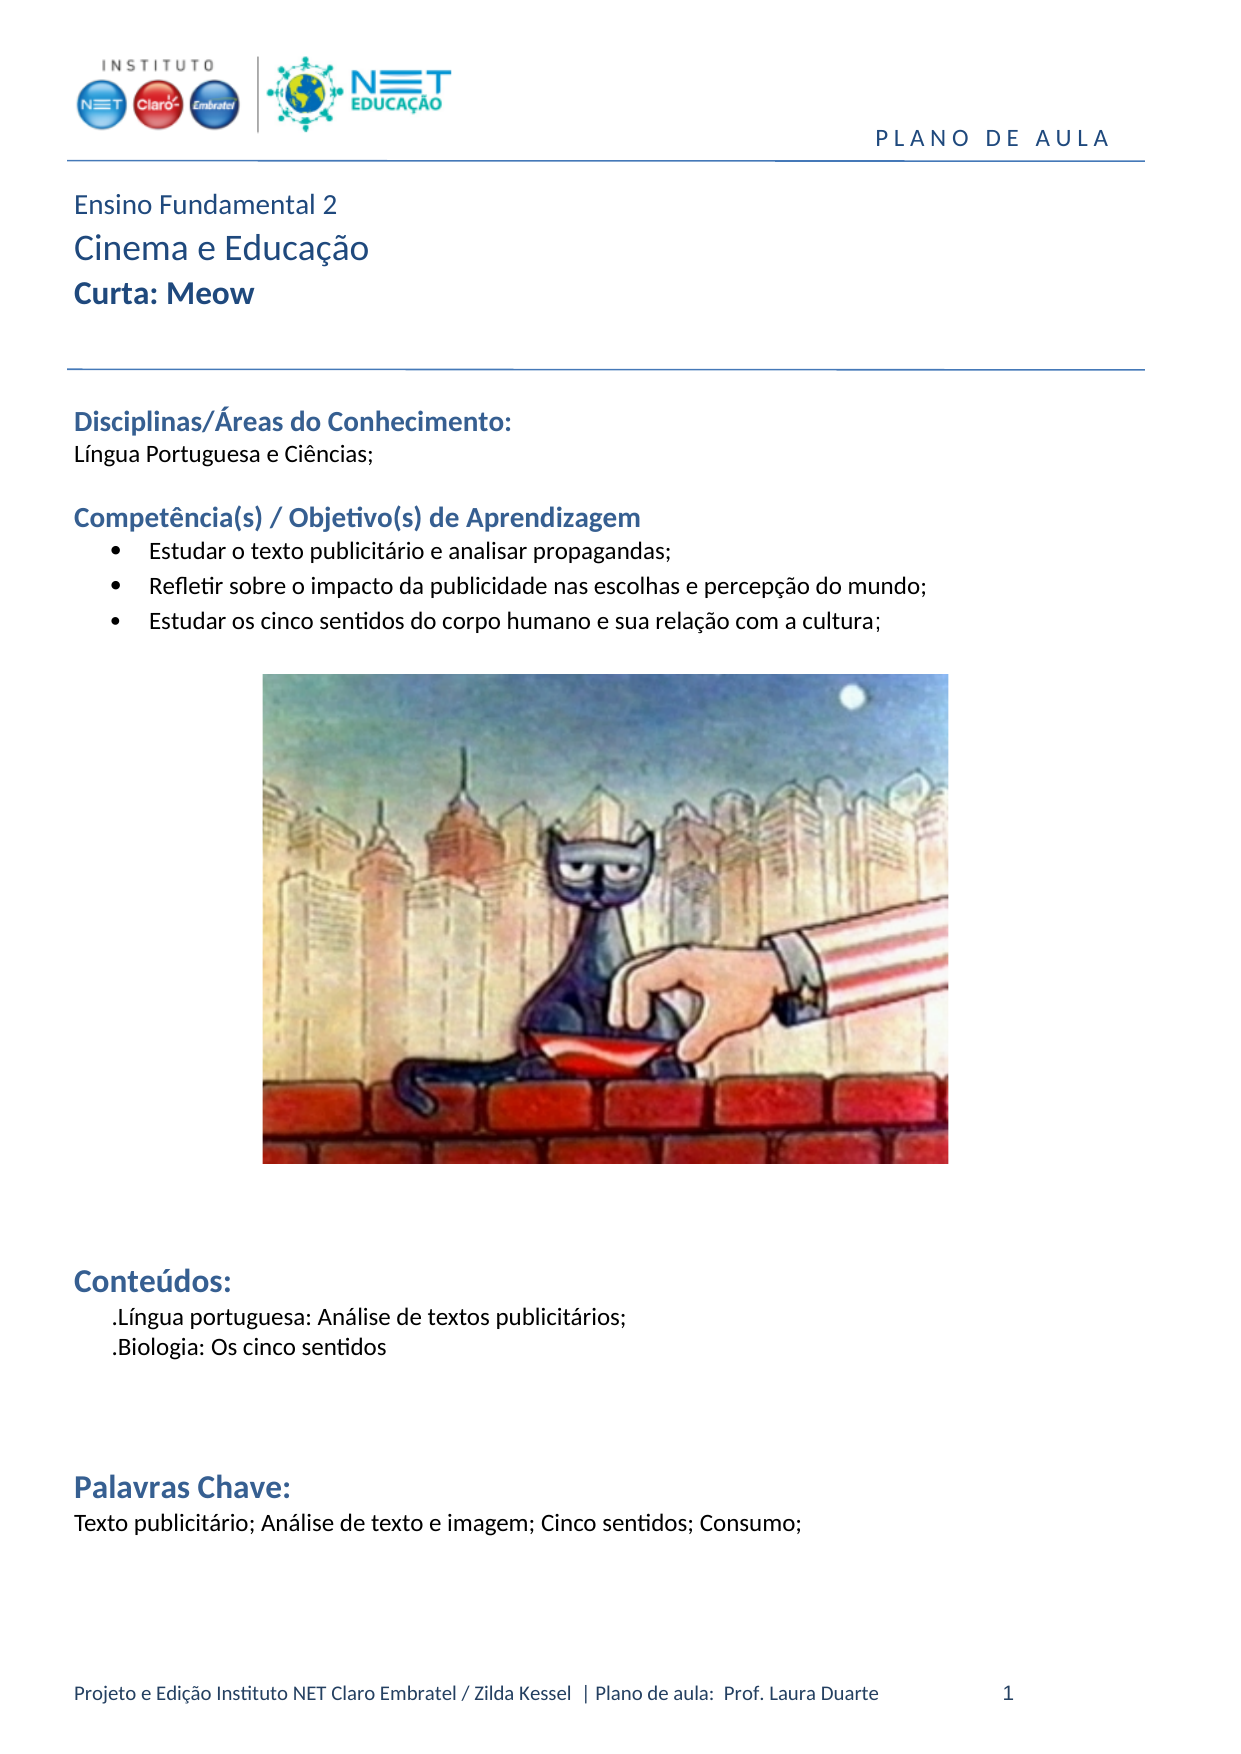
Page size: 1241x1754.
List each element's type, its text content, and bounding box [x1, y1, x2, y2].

subtitle Competência(s) / Objetivo(s) de Aprendizagem [74, 499, 1137, 535]
list Estudar o texto publicitário e analisar propagandas; [111, 535, 1137, 566]
text .Biologia: Os cinco sentidos [111, 1332, 1137, 1362]
text Língua Portuguesa e Ciências; [74, 438, 1137, 469]
list Refletir sobre o impacto da publicidade nas escolhas e percepção do mundo; [111, 570, 1137, 601]
picture [262, 674, 949, 1164]
subtitle Ensino Fundamental 2 [74, 186, 1137, 222]
text Texto publicitário; Análise de texto e imagem; Cinco sentidos; Consumo; [74, 1507, 1137, 1537]
subtitle Curta: Meow [74, 272, 1137, 312]
subtitle Conteúdos: [74, 1260, 1137, 1301]
text .Língua portuguesa: Análise de textos publicitários; [111, 1301, 1137, 1332]
subtitle Disciplinas/Áreas do Conhecimento: [74, 403, 1137, 438]
subtitle Cinema e Educação [74, 224, 1137, 270]
subtitle Palavras Chave: [74, 1466, 1137, 1507]
list Estudar os cinco sentidos do corpo humano e sua relação com a cultura; [111, 605, 1137, 636]
